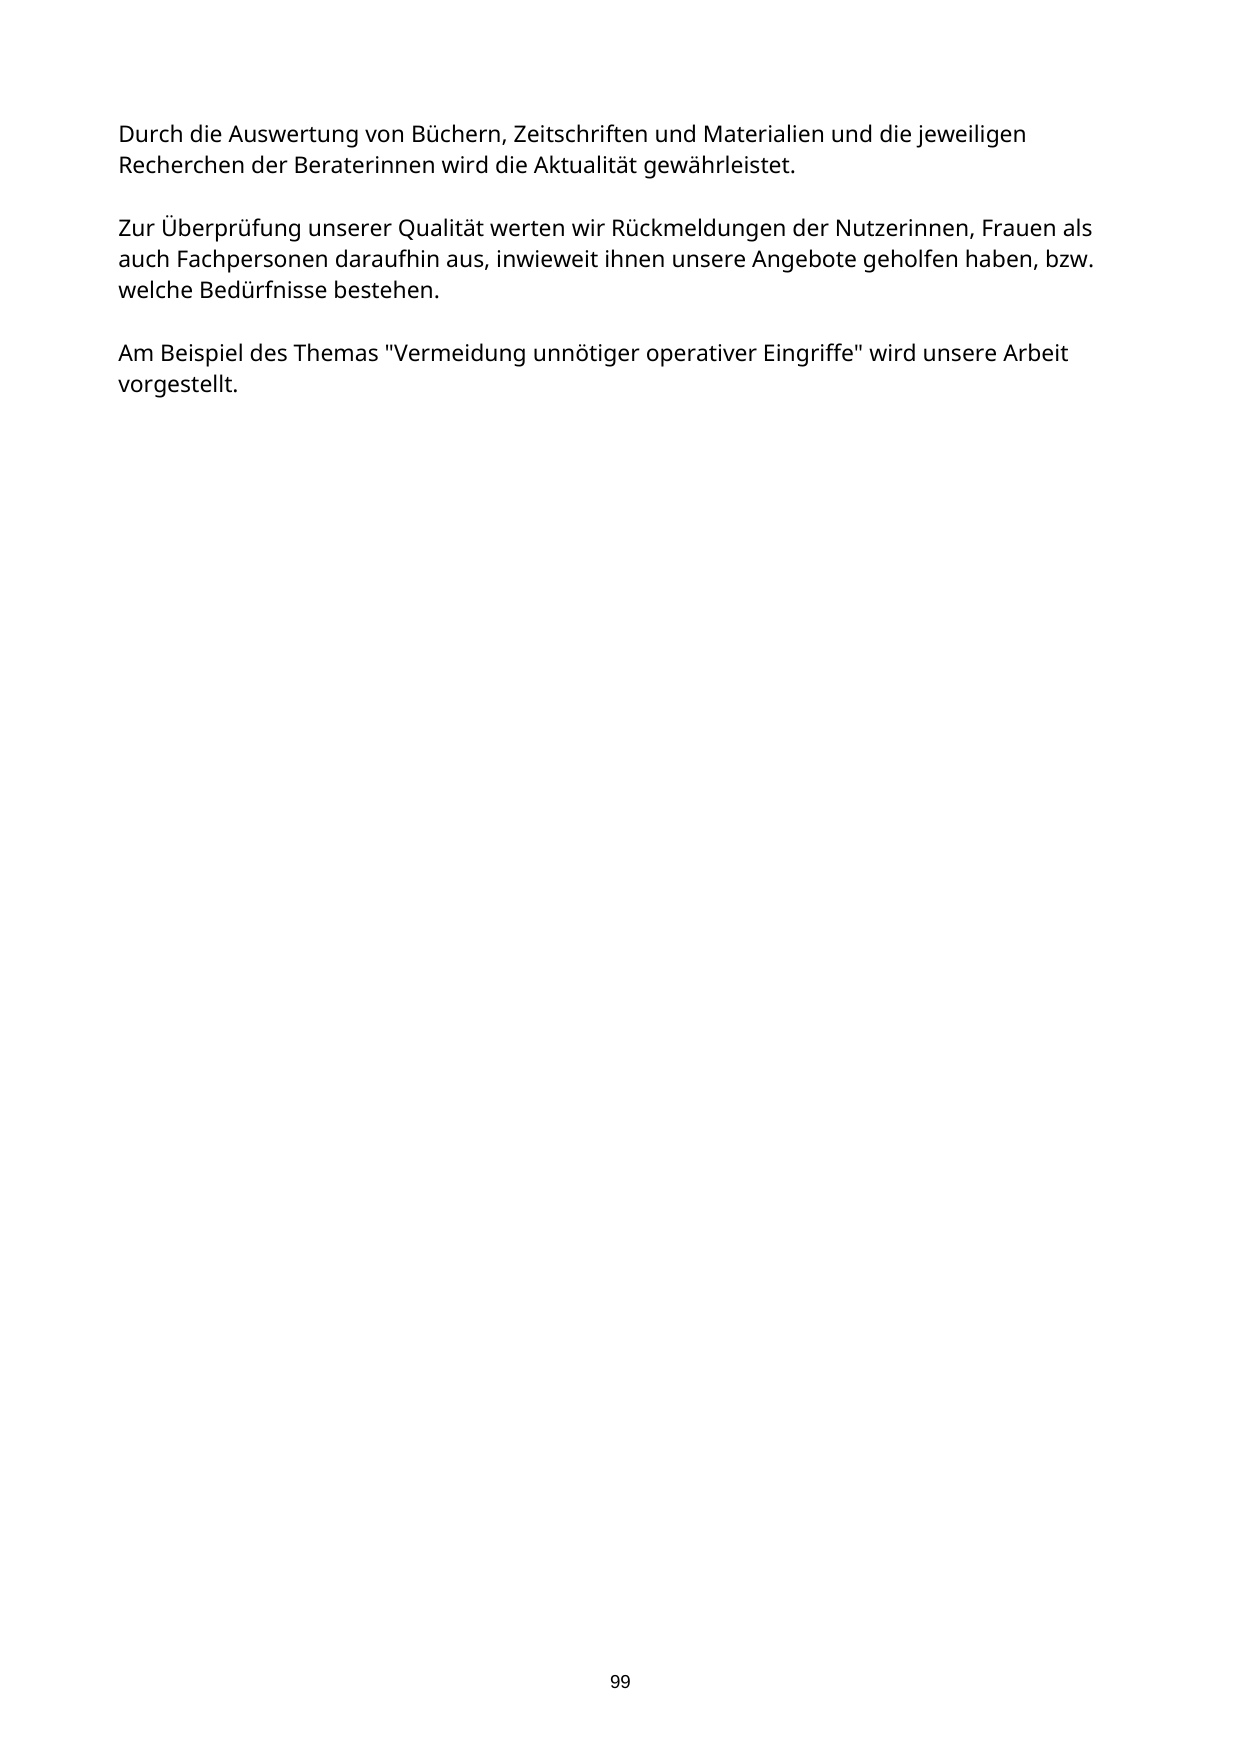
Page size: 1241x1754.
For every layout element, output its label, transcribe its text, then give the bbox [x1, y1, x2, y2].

text Am Beispiel des Themas "Vermeidung unnötiger operativer Eingriffe" wird unsere Arbeit vorgestellt. [118, 337, 1122, 399]
text Durch die Auswertung von Büchern, Zeitschriften und Materialien und die jeweiligen Recherchen der Beraterinnen wird die Aktualität gewährleistet. [118, 118, 1122, 181]
text Zur Überprüfung unserer Qualität werten wir Rückmeldungen der Nutzerinnen, Frauen als auch Fachpersonen daraufhin aus, inwieweit ihnen unsere Angebote geholfen haben, bzw. welche Bedürfnisse bestehen. [118, 212, 1122, 306]
